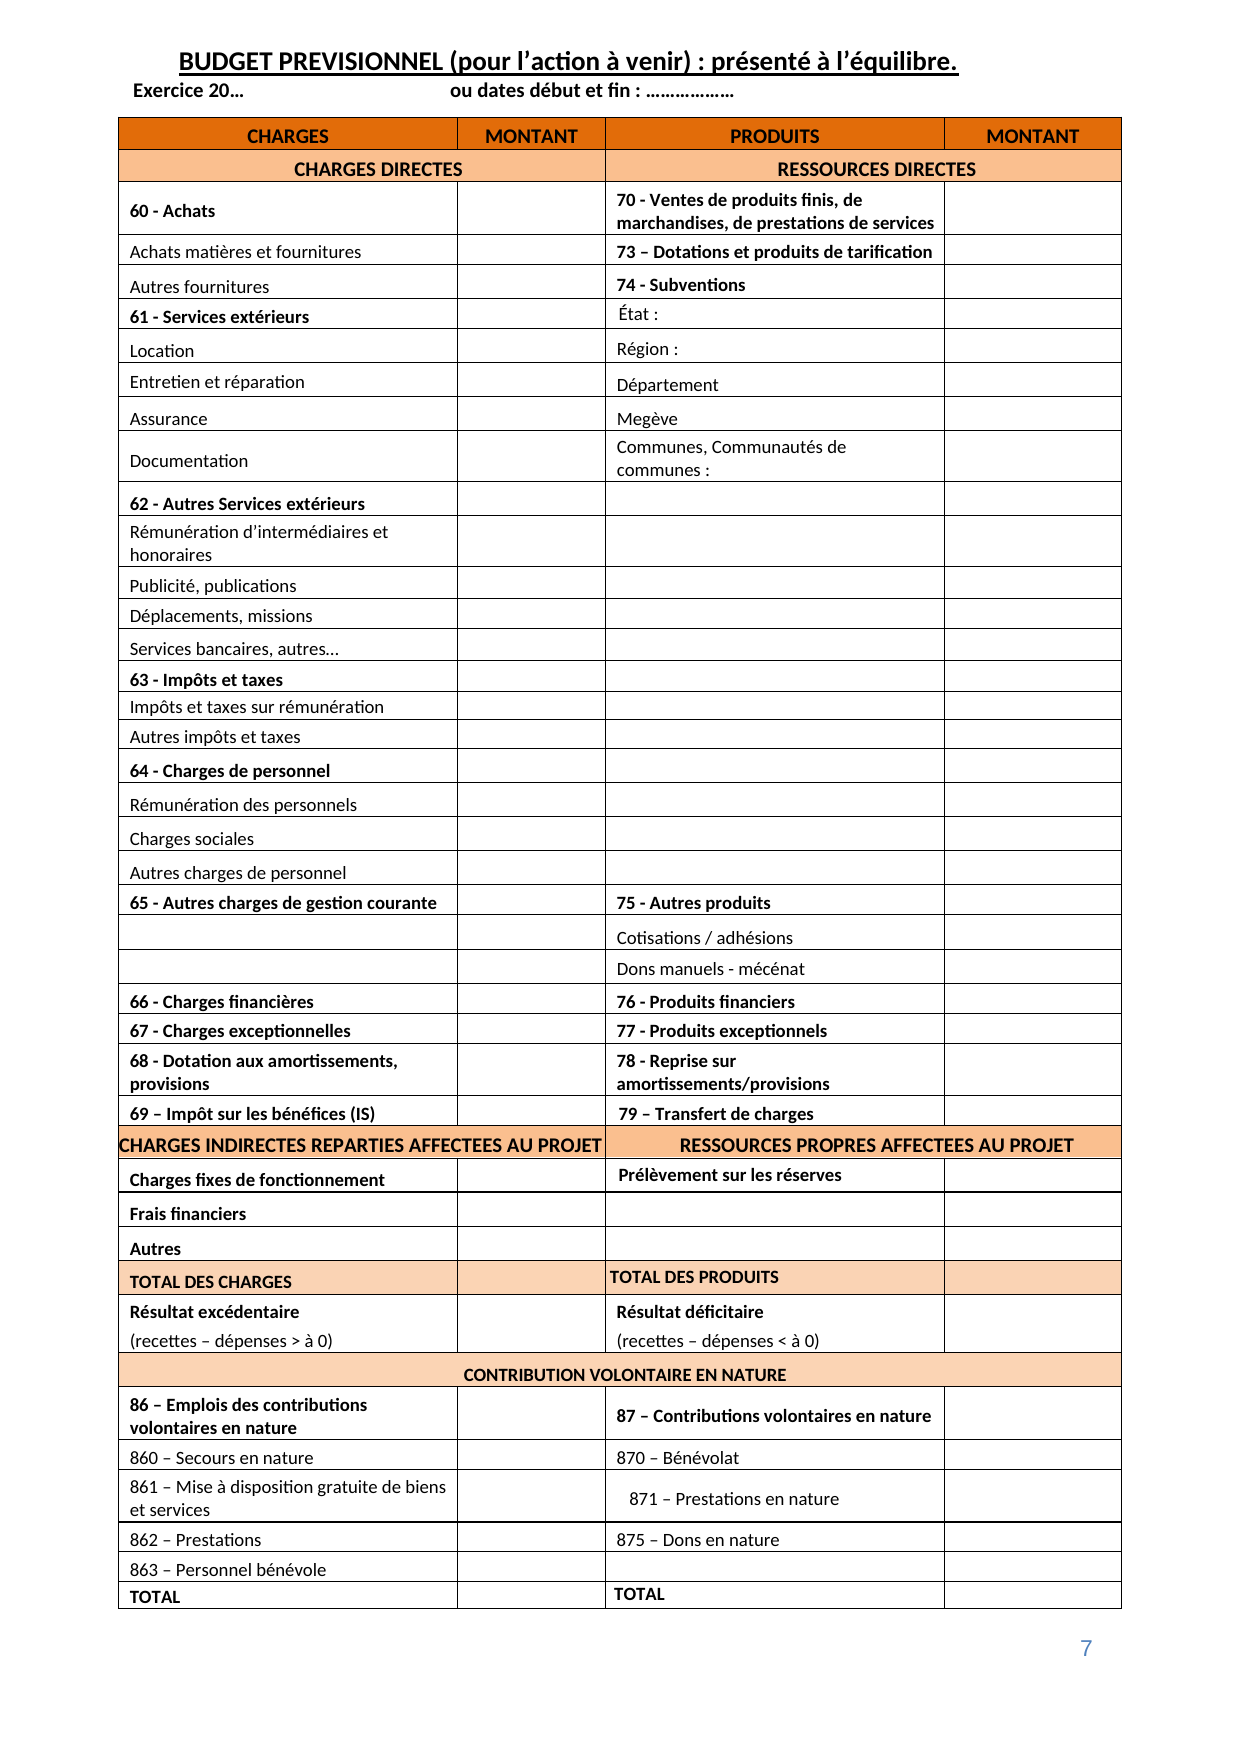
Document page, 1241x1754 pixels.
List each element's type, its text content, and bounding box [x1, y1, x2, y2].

table_cell 78 - Reprise sur amortissements/provisions [606, 1044, 944, 1095]
table_cell [458, 431, 605, 481]
table_cell [945, 431, 1121, 481]
table_cell 73 – Dotations et produits de tarification [606, 235, 944, 264]
table_cell [458, 950, 605, 983]
table_cell [458, 885, 605, 914]
table_cell 871 – Prestations en nature [606, 1470, 944, 1521]
table_cell Rémunération des personnels [119, 783, 457, 816]
table_cell [458, 1295, 605, 1352]
table_cell 75 - Autres produits [606, 885, 944, 914]
table_cell [606, 692, 944, 718]
table_cell [945, 950, 1121, 983]
table_cell [458, 1552, 605, 1581]
table_cell Cotisations / adhésions [606, 915, 944, 949]
table_cell 870 – Bénévolat [606, 1440, 944, 1469]
table_cell 79 – Transfert de charges [606, 1096, 944, 1125]
table_cell [458, 1159, 605, 1191]
table_header CHARGES [119, 118, 457, 149]
table_cell [458, 749, 605, 782]
table_cell [945, 783, 1121, 816]
table_cell Déplacements, missions [119, 599, 457, 628]
table_cell 65 - Autres charges de gestion courante [119, 885, 457, 914]
table_cell TOTAL [606, 1582, 944, 1608]
table_cell [945, 915, 1121, 949]
table_cell [945, 1261, 1121, 1294]
table_cell Services bancaires, autres… [119, 629, 457, 660]
table_cell [945, 567, 1121, 597]
table_cell Publicité, publications [119, 567, 457, 597]
table_cell TOTAL [119, 1582, 457, 1608]
table_cell [458, 265, 605, 298]
table_cell Dons manuels - mécénat [606, 950, 944, 983]
table_cell [606, 516, 944, 566]
table_cell TOTAL DES CHARGES [119, 1261, 457, 1294]
table_cell Megève [606, 397, 944, 430]
table_cell [945, 482, 1121, 515]
table_cell Achats matières et fournitures [119, 235, 457, 264]
table_cell CONTRIBUTION VOLONTAIRE EN NATURE [119, 1353, 1121, 1386]
table_cell [945, 182, 1121, 234]
table_cell [458, 1227, 605, 1259]
table_cell [945, 329, 1121, 362]
table_cell [458, 1261, 605, 1294]
table_cell [119, 915, 457, 949]
table_cell 863 – Personnel bénévole [119, 1552, 457, 1581]
table_header MONTANT [458, 118, 605, 149]
table_cell [606, 1552, 944, 1581]
table_cell Prélèvement sur les réserves [606, 1159, 944, 1191]
table_cell [458, 720, 605, 748]
table_cell [458, 182, 605, 234]
table_cell 60 - Achats [119, 182, 457, 234]
table_cell CHARGES DIRECTES [119, 150, 605, 181]
table_cell [458, 629, 605, 660]
table_cell [606, 783, 944, 816]
table_cell 67 - Charges exceptionnelles [119, 1014, 457, 1043]
table_cell [458, 1044, 605, 1095]
table_cell [458, 915, 605, 949]
table_cell [458, 1387, 605, 1439]
table_cell RESSOURCES DIRECTES [606, 150, 1121, 181]
table_cell [945, 235, 1121, 264]
table_cell 861 – Mise à disposition gratuite de biens et services [119, 1470, 457, 1521]
table_cell Communes, Communautés de communes : [606, 431, 944, 481]
table_cell [945, 1440, 1121, 1469]
table_cell [606, 851, 944, 884]
table_cell Autres charges de personnel [119, 851, 457, 884]
table_cell [945, 720, 1121, 748]
table_cell [458, 851, 605, 884]
table_cell 66 - Charges financières [119, 984, 457, 1013]
table_cell État : [606, 299, 944, 328]
table_cell [945, 1470, 1121, 1521]
table_cell [119, 950, 457, 983]
table_cell [458, 235, 605, 264]
text BUDGET PREVISIONNEL (pour l’action à venir) : présenté à l’équilibre. [179, 44, 1121, 77]
table_cell 68 - Dotation aux amortissements, provisions [119, 1044, 457, 1095]
table_cell [945, 1582, 1121, 1608]
table_cell 77 - Produits exceptionnels [606, 1014, 944, 1043]
table_cell [945, 692, 1121, 718]
table_cell [945, 984, 1121, 1013]
table_cell [945, 1096, 1121, 1125]
table_cell [458, 1193, 605, 1226]
table_cell [945, 1387, 1121, 1439]
table_cell [458, 1440, 605, 1469]
table_cell Charges sociales [119, 817, 457, 850]
table_cell [945, 516, 1121, 566]
table_cell [606, 1227, 944, 1259]
table_header PRODUITS [606, 118, 944, 149]
table_cell [945, 363, 1121, 396]
table_cell [458, 599, 605, 628]
table_cell Région : [606, 329, 944, 362]
table_cell [458, 1014, 605, 1043]
table_cell [945, 299, 1121, 328]
table_cell [606, 749, 944, 782]
table_cell 862 – Prestations [119, 1523, 457, 1551]
table_cell Autres impôts et taxes [119, 720, 457, 748]
table_cell [606, 817, 944, 850]
table_cell [945, 1044, 1121, 1095]
table_cell [458, 363, 605, 396]
table_cell 74 - Subventions [606, 265, 944, 298]
table_cell Entretien et réparation [119, 363, 457, 396]
table_cell CHARGES INDIRECTES REPARTIES AFFECTEES AU PROJET [119, 1126, 605, 1157]
table_cell [606, 661, 944, 691]
table_cell 860 – Secours en nature [119, 1440, 457, 1469]
table_cell [945, 749, 1121, 782]
table_cell Résultat excédentaire (recettes – dépenses > à 0) [119, 1295, 457, 1352]
table_cell Assurance [119, 397, 457, 430]
table_cell 62 - Autres Services extérieurs [119, 482, 457, 515]
table_cell TOTAL DES PRODUITS [606, 1261, 944, 1294]
table_cell [945, 1295, 1121, 1352]
table_cell [458, 692, 605, 718]
table_cell [458, 817, 605, 850]
table_cell Location [119, 329, 457, 362]
table_cell [945, 1193, 1121, 1226]
table_cell [945, 1523, 1121, 1551]
table_cell Impôts et taxes sur rémunération [119, 692, 457, 718]
table_cell 61 - Services extérieurs [119, 299, 457, 328]
table_cell [945, 599, 1121, 628]
table_cell [458, 984, 605, 1013]
table_cell 64 - Charges de personnel [119, 749, 457, 782]
table_cell [458, 783, 605, 816]
table_cell [606, 1193, 944, 1226]
table_cell Frais financiers [119, 1193, 457, 1226]
table_cell [458, 1470, 605, 1521]
table_cell [945, 661, 1121, 691]
table_cell [945, 397, 1121, 430]
table_cell Résultat déficitaire (recettes – dépenses < à 0) [606, 1295, 944, 1352]
table_cell [945, 1159, 1121, 1191]
table_cell [458, 299, 605, 328]
table_cell Charges fixes de fonctionnement [119, 1159, 457, 1191]
table_cell 69 – Impôt sur les bénéfices (IS) [119, 1096, 457, 1125]
subtitle Exercice 20… ou dates début et fin : ……………… [133, 77, 1121, 103]
table_cell [945, 817, 1121, 850]
table_cell [945, 629, 1121, 660]
table_cell 875 – Dons en nature [606, 1523, 944, 1551]
table_cell [945, 265, 1121, 298]
table_cell 70 - Ventes de produits finis, de marchandises, de prestations de services [606, 182, 944, 234]
table_cell [606, 599, 944, 628]
table_cell [458, 567, 605, 597]
table_cell 76 - Produits financiers [606, 984, 944, 1013]
table_header MONTANT [945, 118, 1121, 149]
table_cell [945, 1552, 1121, 1581]
table_cell [458, 1096, 605, 1125]
table_cell [606, 567, 944, 597]
table_cell [458, 329, 605, 362]
table_cell [458, 1582, 605, 1608]
table_cell [945, 851, 1121, 884]
table_cell [606, 482, 944, 515]
table_cell Documentation [119, 431, 457, 481]
table_cell 87 – Contributions volontaires en nature [606, 1387, 944, 1439]
table_cell [945, 1014, 1121, 1043]
table_cell [458, 516, 605, 566]
table_cell Département [606, 363, 944, 396]
table_cell Autres fournitures [119, 265, 457, 298]
table_cell 63 - Impôts et taxes [119, 661, 457, 691]
table_cell [458, 1523, 605, 1551]
table_cell [945, 885, 1121, 914]
table_cell RESSOURCES PROPRES AFFECTEES AU PROJET [606, 1126, 1121, 1157]
table_cell [945, 1227, 1121, 1259]
table_cell [606, 720, 944, 748]
table_cell [458, 397, 605, 430]
table_cell [458, 482, 605, 515]
table_cell [458, 661, 605, 691]
table_cell Rémunération d’intermédiaires et honoraires [119, 516, 457, 566]
table_cell [606, 629, 944, 660]
table_cell 86 – Emplois des contributions volontaires en nature [119, 1387, 457, 1439]
table_cell Autres [119, 1227, 457, 1259]
